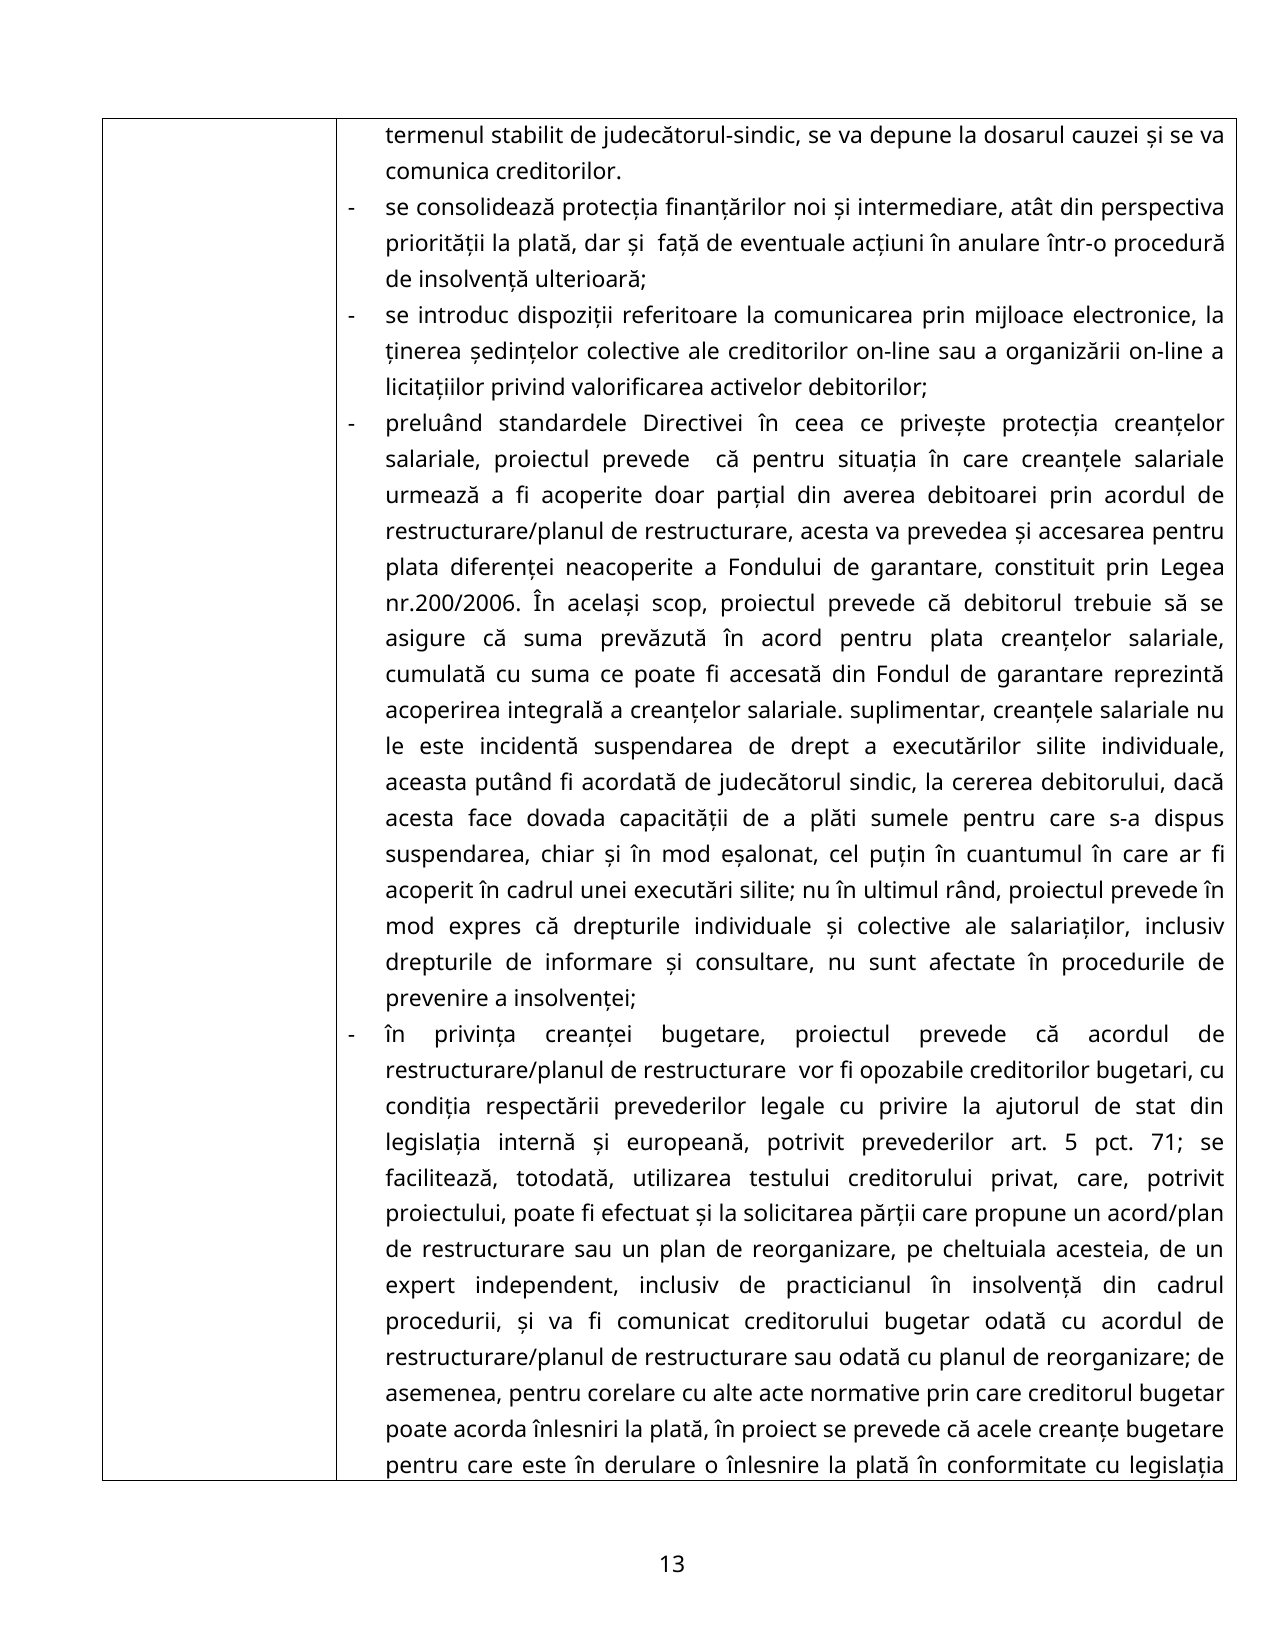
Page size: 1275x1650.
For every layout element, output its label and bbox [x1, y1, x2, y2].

table_cell [337, 119, 1236, 1480]
table_cell [103, 119, 336, 1480]
